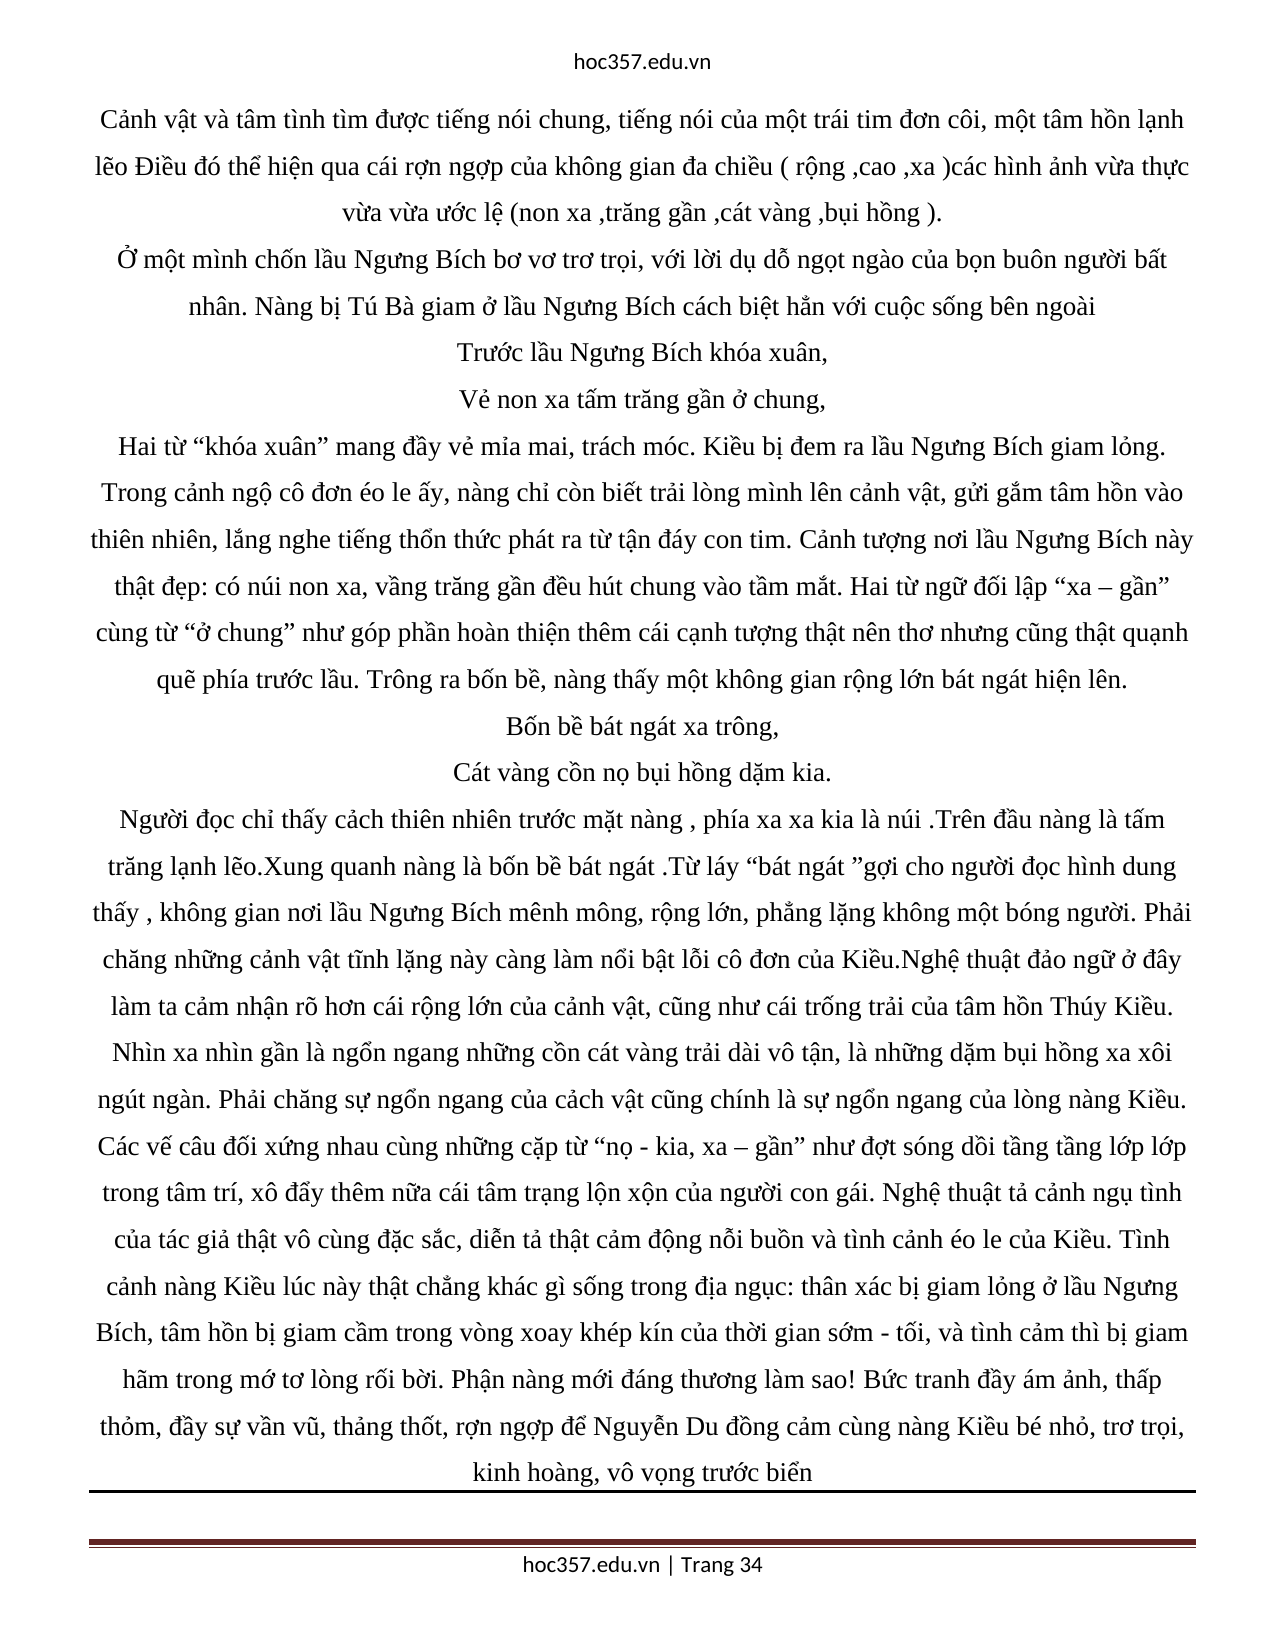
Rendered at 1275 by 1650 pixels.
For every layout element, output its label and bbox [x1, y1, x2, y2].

text [89, 103, 1196, 1490]
